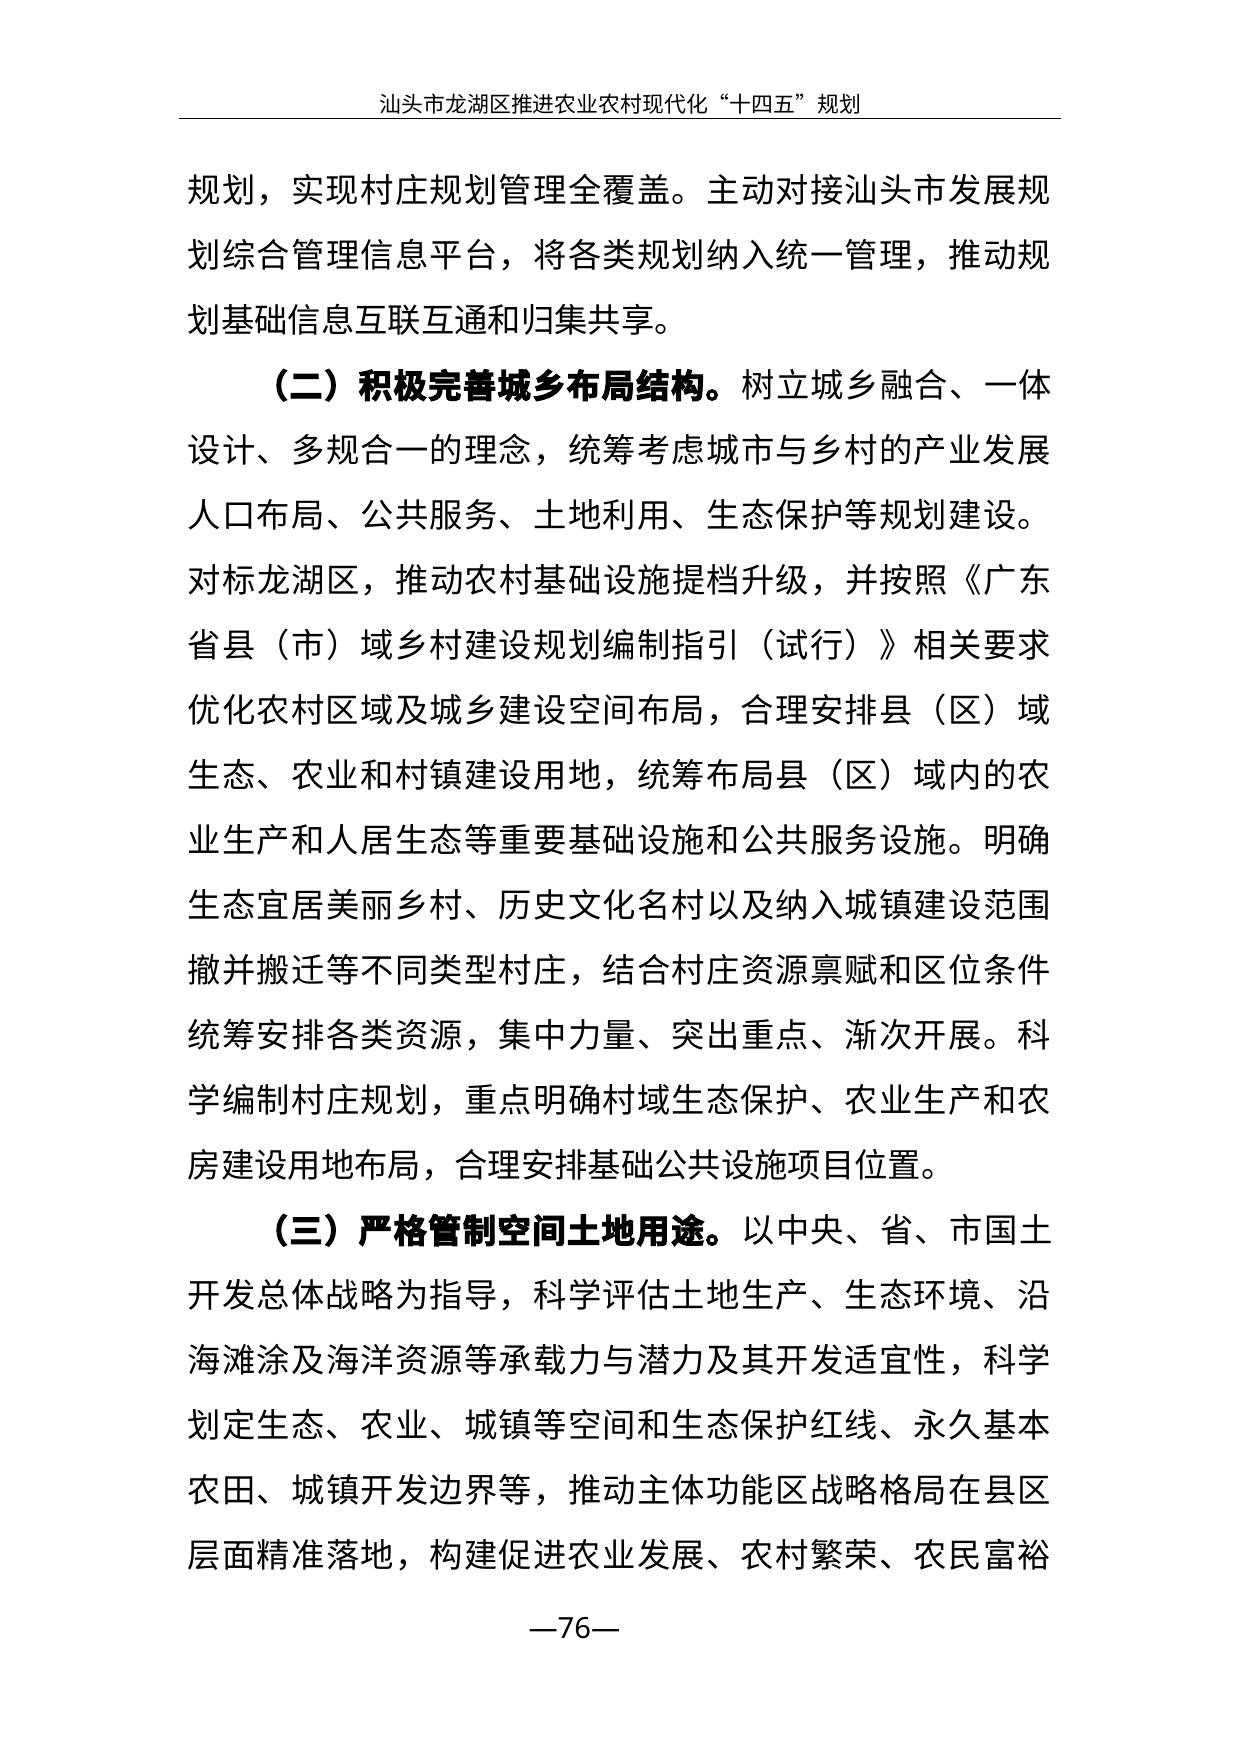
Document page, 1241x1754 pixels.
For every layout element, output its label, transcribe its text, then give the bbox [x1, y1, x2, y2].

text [187, 156, 1053, 351]
text （二）积极完善城乡布局结构。树立城乡融合、一体设计、多规合一的理念，统筹考虑城市与乡村的产业发展、人口布局、公共服务、土地利用、生态保护等规划建设。对标龙湖区，推动农村基础设施提档升级，并按照《广东省县（市）域乡村建设规划编制指引（试行）》相关要求，优化农村区域及城乡建设空间布局，合理安排县（区）域生态、农业和村镇建设用地，统筹布局县（区）域内的农业生产和人居生态等重要基础设施和公共服务设施。明确生态宜居美丽乡村、历史文化名村以及纳入城镇建设范围、撤并搬迁等不同类型村庄，结合村庄资源禀赋和区位条件，统筹安排各类资源，集中力量、突出重点、渐次开展。科学编制村庄规划，重点明确村域生态保护、农业生产和农房建设用地布局，合理安排基础公共设施项目位置。 [187, 351, 1053, 1196]
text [187, 1196, 1053, 1586]
